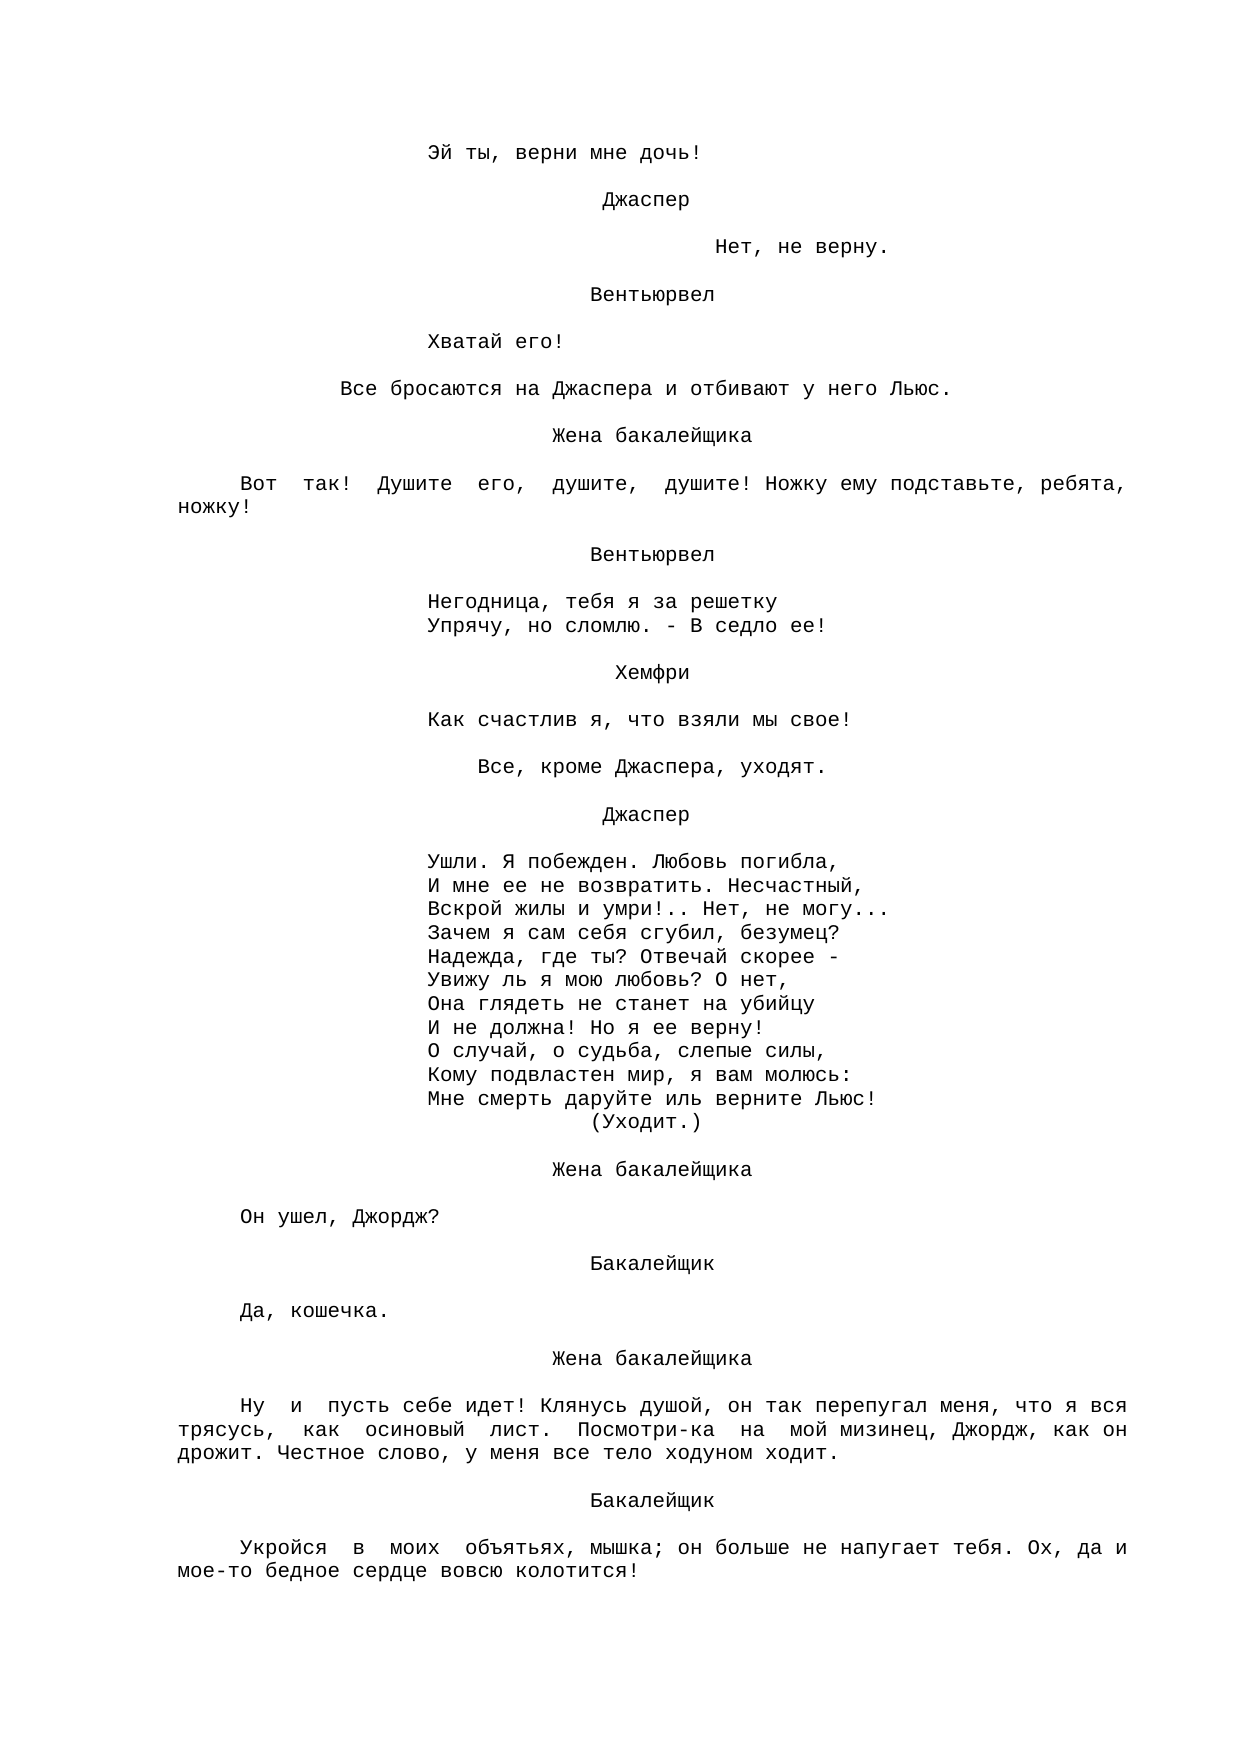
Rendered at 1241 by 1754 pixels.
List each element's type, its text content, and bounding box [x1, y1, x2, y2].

text (Уходит.) [177, 1111, 1152, 1135]
text Как счастлив я, что взяли мы свое! [177, 709, 1152, 733]
text Упрячу, но сломлю. - В седло ее! [177, 615, 1152, 638]
text Бакалейщик [177, 1489, 1152, 1513]
text Кому подвластен мир, я вам молюсь: [177, 1064, 1152, 1088]
text Вентьюрвел [177, 544, 1152, 567]
text дрожит. Честное слово, у меня все тело ходуном ходит. [177, 1442, 1152, 1466]
text Ну и пусть себе идет! Клянусь душой, он так перепугал меня, что я вся [177, 1395, 1152, 1419]
text мое-то бедное сердце вовсю колотится! [177, 1561, 1152, 1584]
text Хватай его! [177, 331, 1152, 354]
text Она глядеть не станет на убийцу [177, 993, 1152, 1017]
text Вскрой жилы и умри!.. Нет, не могу... [177, 898, 1152, 922]
text Да, кошечка. [177, 1300, 1152, 1324]
text Ушли. Я побежден. Любовь погибла, [177, 851, 1152, 875]
text ножку! [177, 496, 1152, 520]
text Зачем я сам себя сгубил, безумец? [177, 922, 1152, 946]
text Жена бакалейщика [177, 1158, 1152, 1182]
text Вот так! Душите его, душите, душите! Ножку ему подставьте, ребята, [177, 473, 1152, 496]
text Он ушел, Джордж? [177, 1206, 1152, 1229]
text Эй ты, верни мне дочь! [177, 142, 1152, 165]
text Джаспер [177, 189, 1152, 213]
text трясусь, как осиновый лист. Посмотри-ка на мой мизинец, Джордж, как он [177, 1419, 1152, 1442]
text Мне смерть даруйте иль верните Льюс! [177, 1088, 1152, 1111]
text Укройся в моих объятьях, мышка; он больше не напугает тебя. Ох, да и [177, 1537, 1152, 1561]
text О случай, о судьба, слепые силы, [177, 1040, 1152, 1064]
text Жена бакалейщика [177, 1348, 1152, 1371]
text Увижу ль я мою любовь? О нет, [177, 969, 1152, 993]
text Надежда, где ты? Отвечай скорее - [177, 946, 1152, 969]
text Джаспер [177, 804, 1152, 827]
text Все бросаются на Джаспера и отбивают у него Льюс. [177, 378, 1152, 402]
text Негодница, тебя я за решетку [177, 591, 1152, 615]
text Бакалейщик [177, 1253, 1152, 1277]
text Хемфри [177, 662, 1152, 686]
text Вентьюрвел [177, 284, 1152, 307]
text Все, кроме Джаспера, уходят. [177, 757, 1152, 780]
text И не должна! Но я ее верну! [177, 1017, 1152, 1040]
text Нет, не верну. [177, 236, 1152, 260]
text И мне ее не возвратить. Несчастный, [177, 875, 1152, 898]
text Жена бакалейщика [177, 426, 1152, 449]
